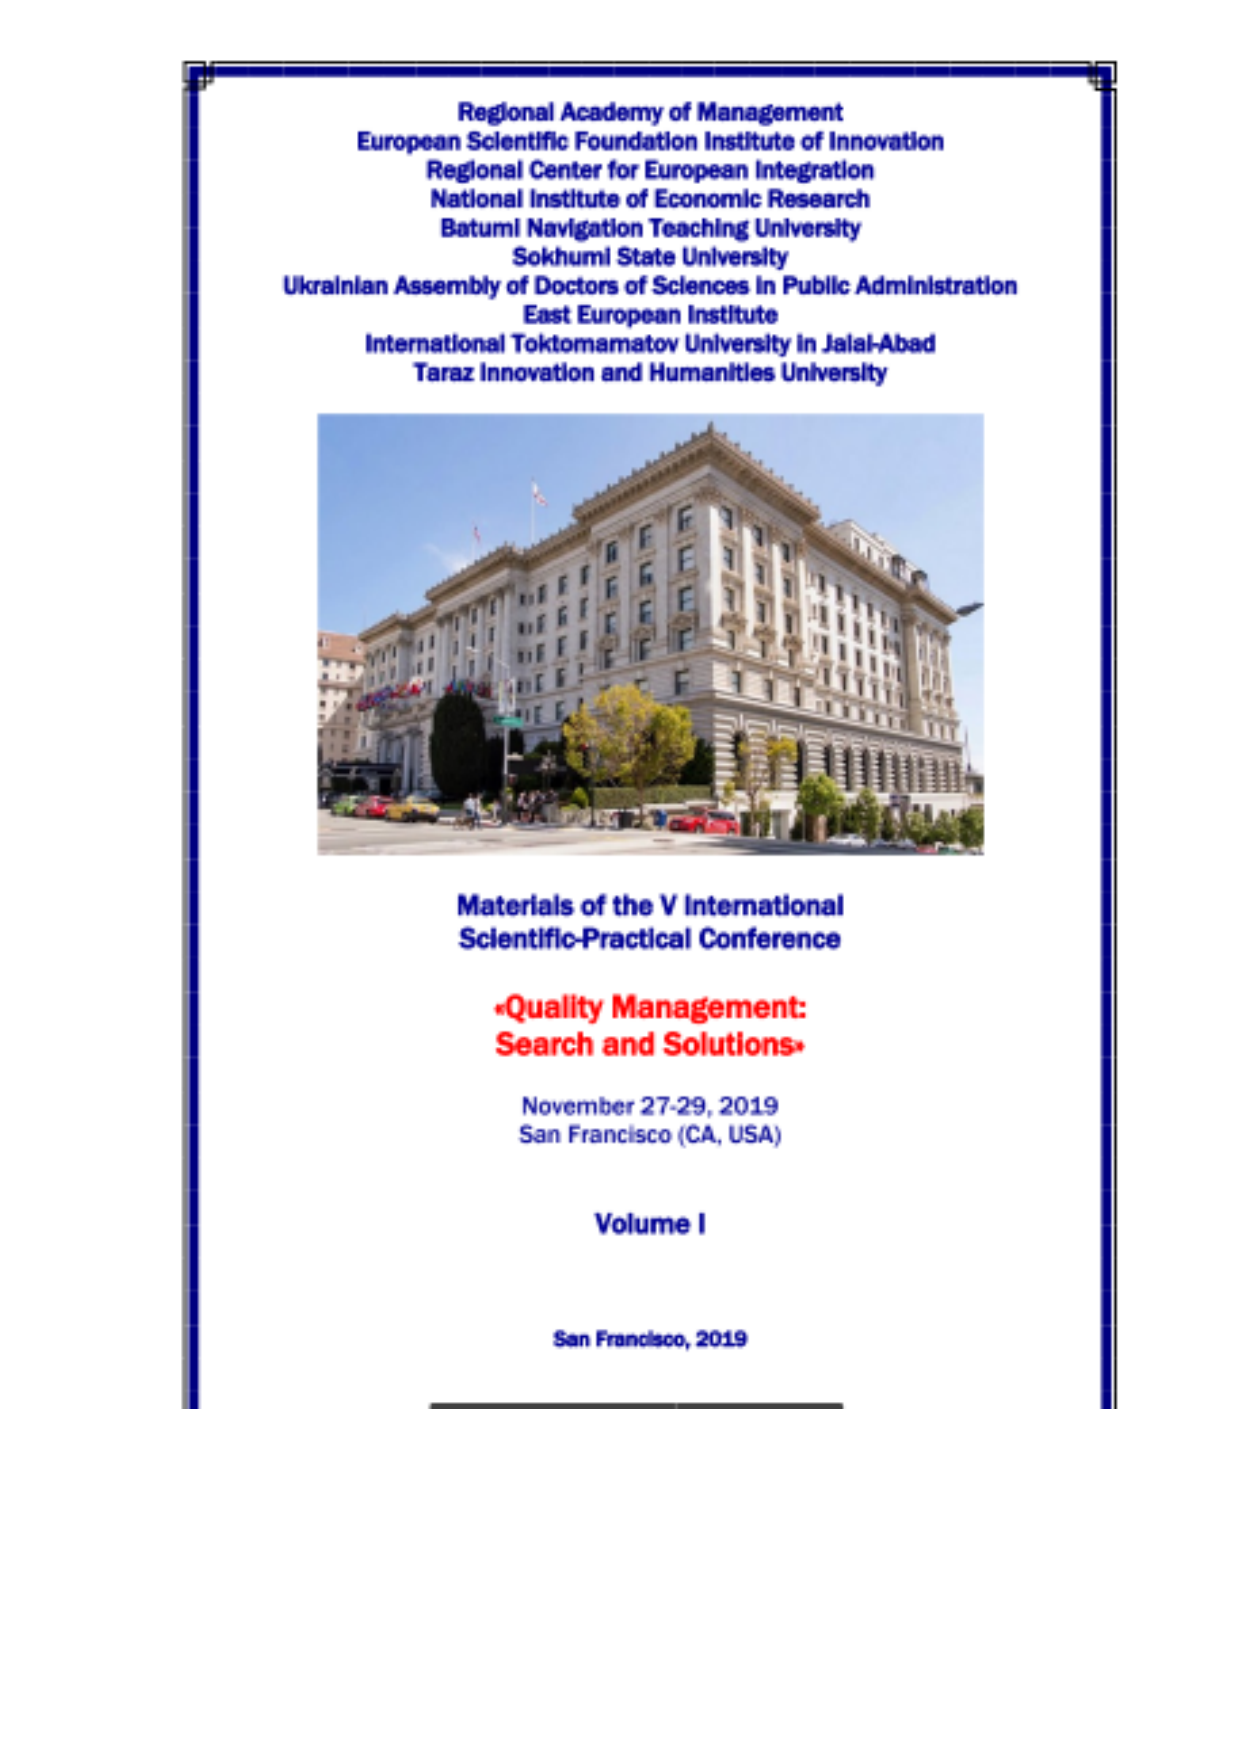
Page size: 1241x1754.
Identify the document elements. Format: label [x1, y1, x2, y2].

picture [177, 44, 1130, 1409]
